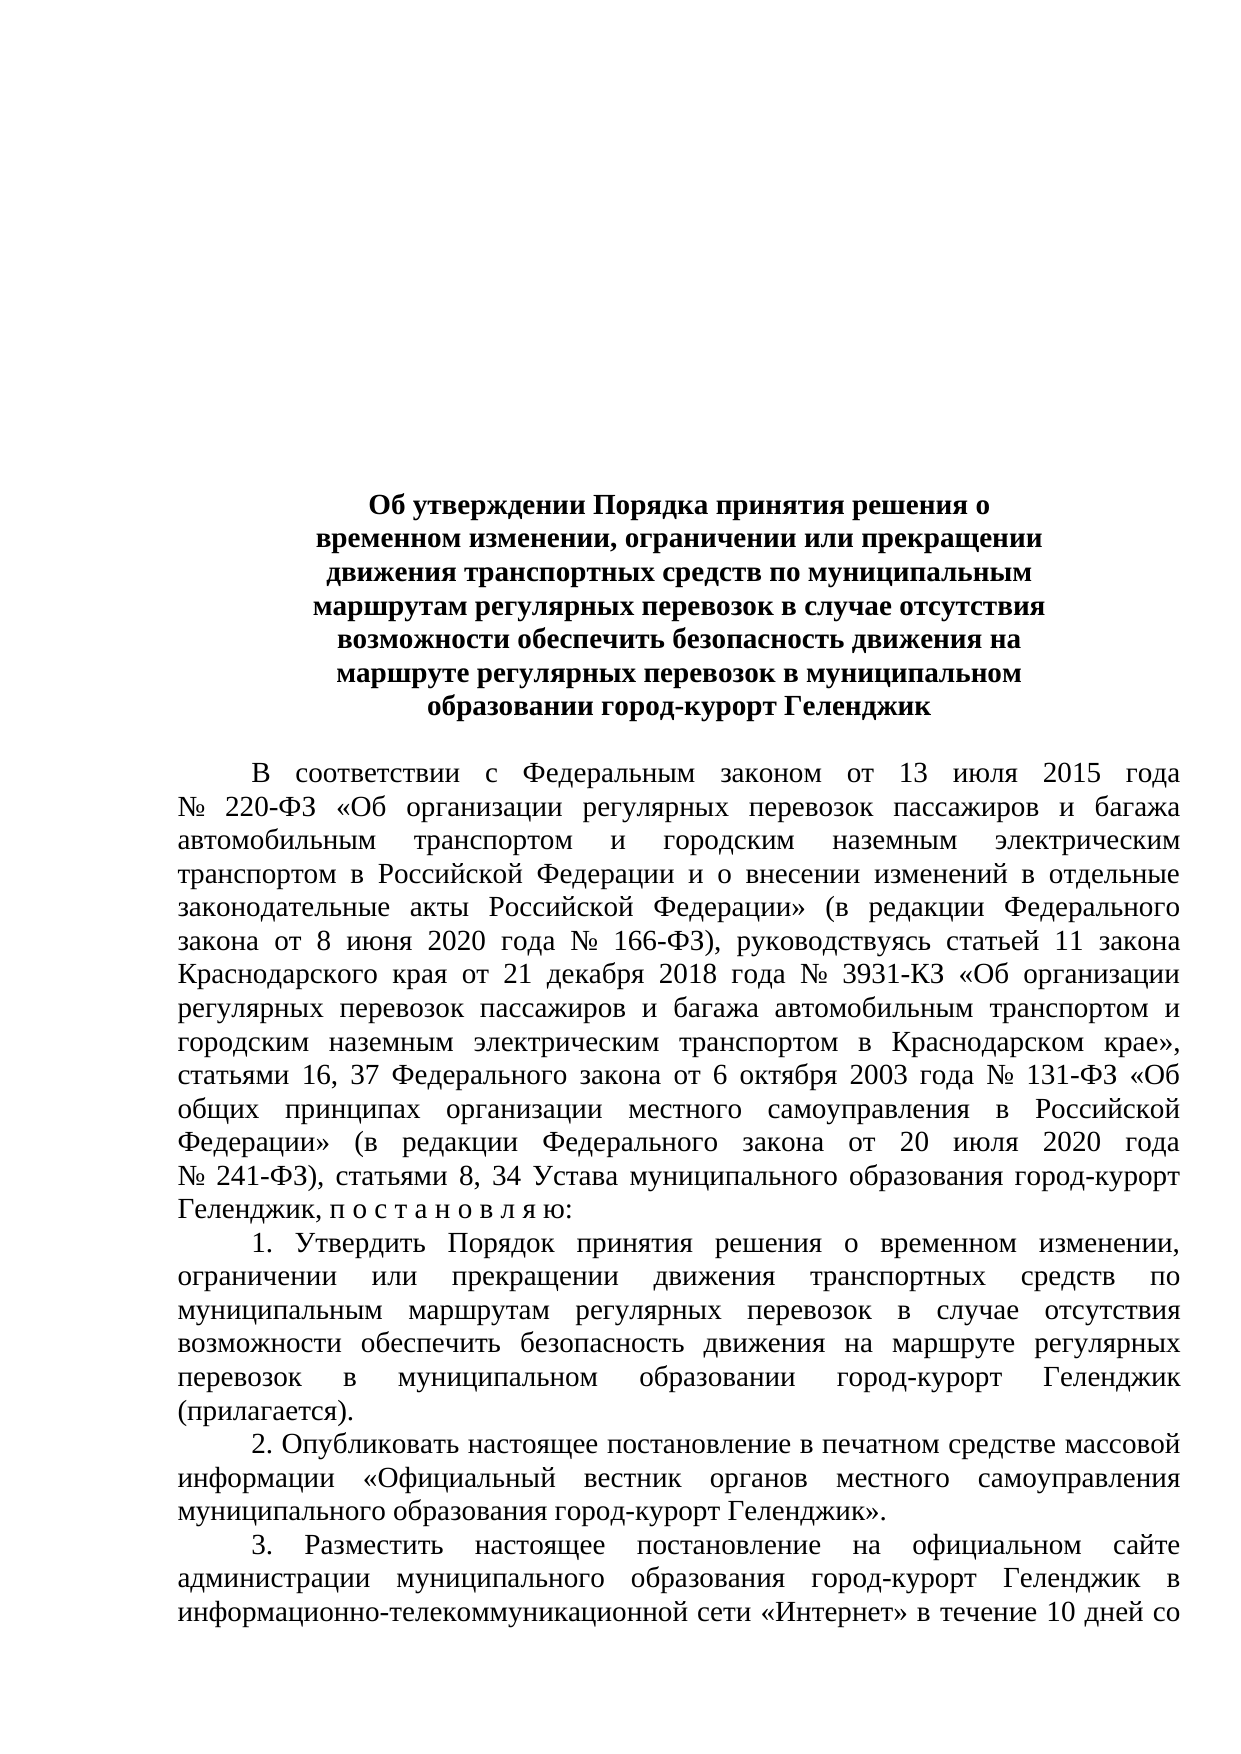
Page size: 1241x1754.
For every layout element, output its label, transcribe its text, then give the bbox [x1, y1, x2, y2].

text возможности обеспечить безопасность движения на [177, 621, 1181, 655]
text 2. Опубликовать настоящее постановление в печатном средстве массовой информации «Официальный вестник органов местного самоуправления муниципального образования город-курорт Геленджик». [177, 1426, 1181, 1527]
title В соответствии с Федеральным законом от 13 июля 2015 года № 220-ФЗ «Об организации регулярных перевозок пассажиров и багажа автомобильным транспортом и городским наземным электрическим транспортом в Российской Федерации и о внесении изменений в отдельные законодательные акты Российской Федерации» (в редакции Федерального закона от 8 июня 2020 года № 166-ФЗ), руководствуясь статьей 11 закона Краснодарского края от 21 декабря 2018 года № 3931-КЗ «Об организации регулярных перевозок пассажиров и багажа автомобильным транспортом и городским наземным электрическим транспортом в Краснодарском крае», статьями 16, 37 Федерального закона от 6 октября 2003 года № 131-ФЗ «Об общих принципах организации местного самоуправления в Российской Федерации» (в редакции Федерального закона от 20 июля 2020 года № 241-ФЗ), статьями 8, 34 Устава муниципального образования город-курорт Геленджик, п о с т а н о в л я ю: [177, 755, 1181, 1225]
text движения транспортных средств по муниципальным [177, 554, 1181, 588]
text маршрутам регулярных перевозок в случае отсутствия [177, 588, 1181, 621]
text маршруте регулярных перевозок в муниципальном [177, 655, 1181, 688]
text временном изменении, ограничении или прекращении [177, 521, 1181, 554]
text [177, 1527, 1181, 1627]
text образовании город-курорт Геленджик [177, 688, 1181, 722]
text Об утверждении Порядка принятия решения о [177, 487, 1181, 521]
title 1. Утвердить Порядок принятия решения о временном изменении, ограничении или прекращении движения транспортных средств по муниципальным маршрутам регулярных перевозок в случае отсутствия возможности обеспечить безопасность движения на маршруте регулярных перевозок в муниципальном образовании город-курорт Геленджик (прилагается). [177, 1225, 1181, 1426]
